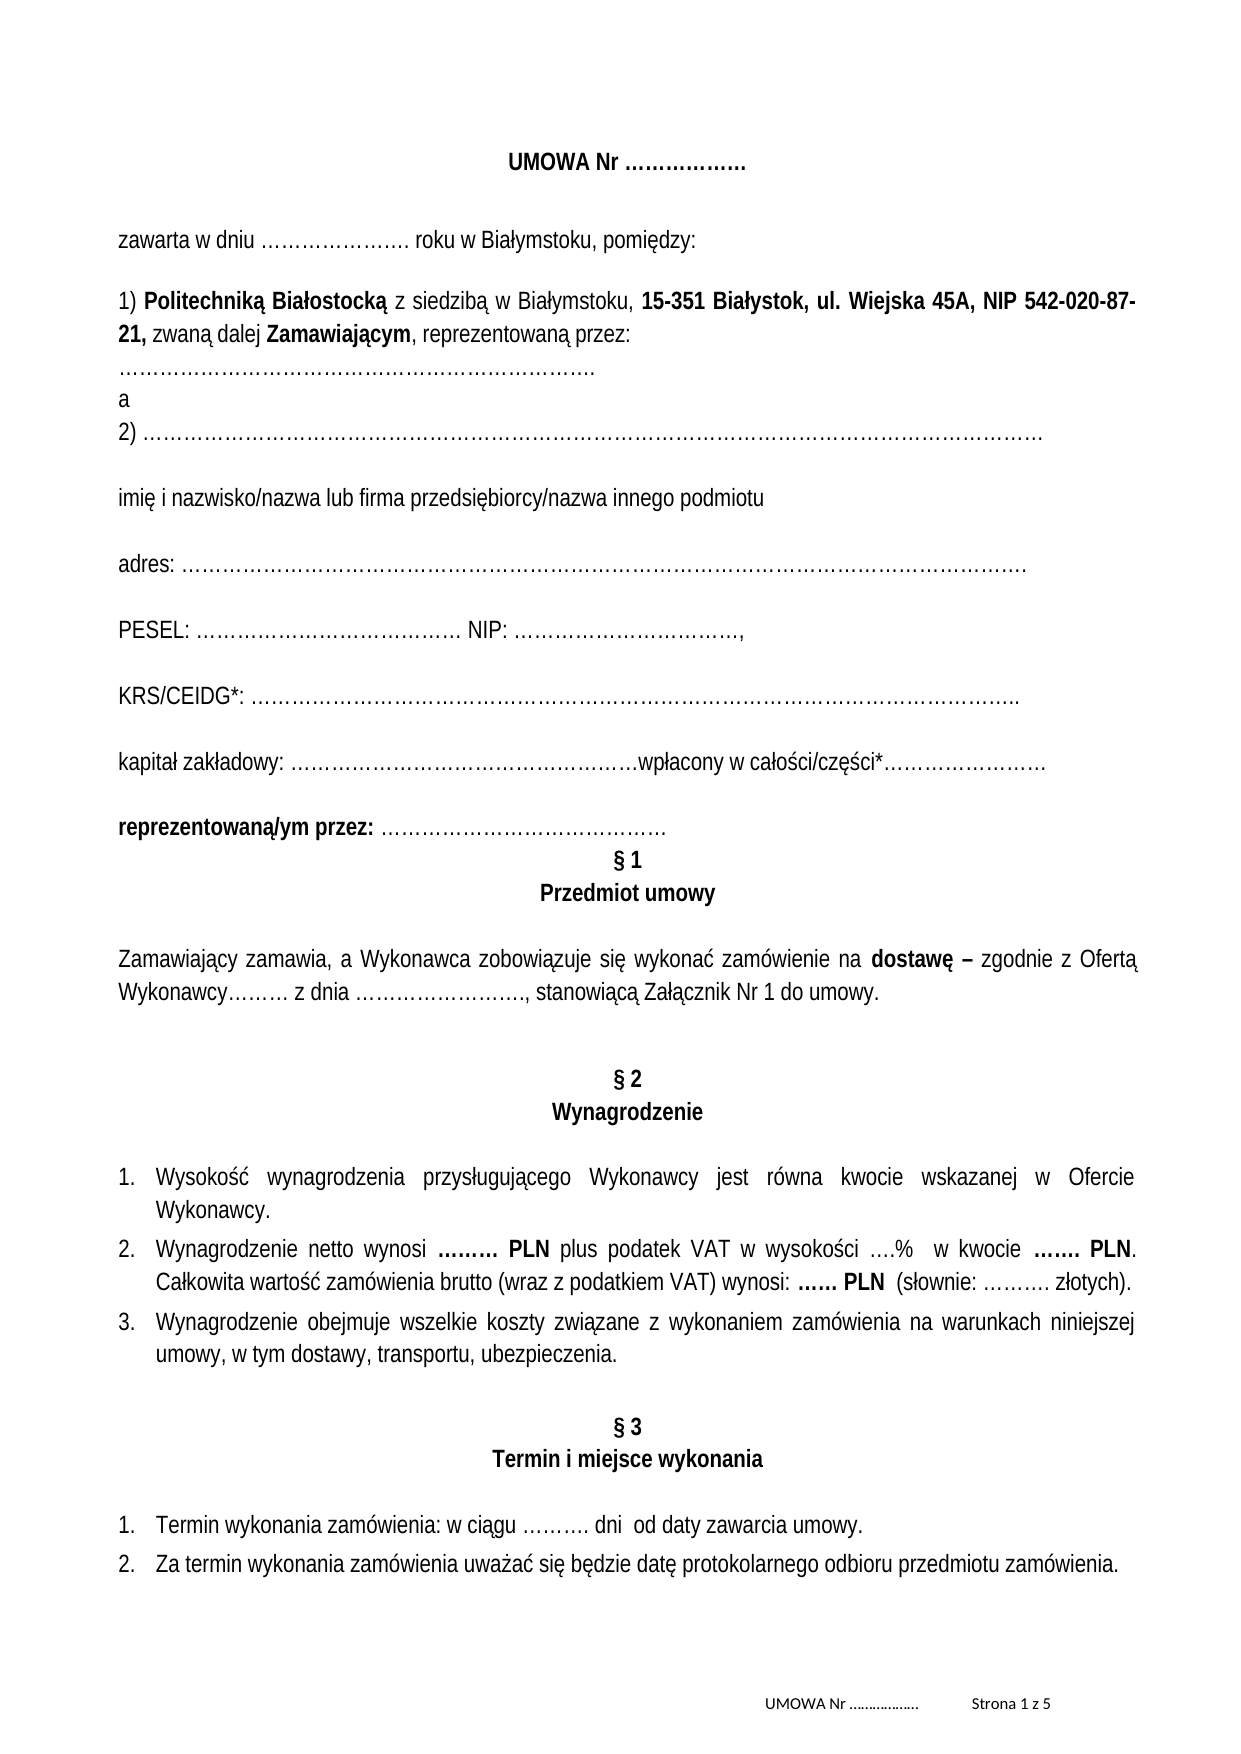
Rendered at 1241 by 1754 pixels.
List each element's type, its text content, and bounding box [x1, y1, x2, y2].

text zawarta w dniu …………………. roku w Białymstoku, pomiędzy: [118, 225, 1137, 254]
text § 1 [118, 845, 1137, 874]
text Zamawiający zamawia, a Wykonawca zobowiązuje się wykonać zamówienie na dostawę – zgodnie z Ofertą Wykonawcy……… z dnia ……………………., stanowiącą Załącznik Nr 1 do umowy. [118, 944, 1137, 1006]
list Wynagrodzenie obejmuje wszelkie koszty związane z wykonaniem zamówienia na warunkach niniejszej umowy, w tym dostawy, transportu, ubezpieczenia. [118, 1307, 1137, 1368]
text 2) …………………………………………………………………………………………………………………… [118, 417, 1137, 446]
text ……………………………………………………………. [118, 352, 1137, 380]
text reprezentowaną/ym przez: …………………………………… [118, 812, 1137, 841]
list Termin wykonania zamówienia: w ciągu ………. dni od daty zawarcia umowy. [118, 1510, 1137, 1539]
text Przedmiot umowy [118, 878, 1137, 907]
text kapitał zakładowy: ……………………………………………wpłacony w całości/części*…………………… [118, 747, 1137, 775]
text a [118, 384, 1137, 413]
text Termin i miejsce wykonania [118, 1444, 1137, 1473]
list Wysokość wynagrodzenia przysługującego Wykonawcy jest równa kwocie wskazanej w Ofercie Wykonawcy. [118, 1162, 1137, 1224]
subtitle UMOWA Nr ……………… [118, 147, 1137, 176]
text imię i nazwisko/nazwa lub firma przedsiębiorcy/nazwa innego podmiotu [118, 483, 1137, 512]
text 1) Politechniką Białostocką z siedzibą w Białymstoku, 15-351 Białystok, ul. Wiejska 45A, NIP 542-020-87-21, zwaną dalej Zamawiającym, reprezentowaną przez: [118, 286, 1137, 347]
list Wynagrodzenie netto wynosi ……… PLN plus podatek VAT w wysokości ….% w kwocie ……. PLN. Całkowita wartość zamówienia brutto (wraz z podatkiem VAT) wynosi: …… PLN (słownie: ………. złotych). [118, 1234, 1137, 1296]
text § 3 [118, 1412, 1137, 1440]
text PESEL: ………………………………… NIP: ……………………………, [118, 615, 1137, 643]
text adres: ……………………………………………………………………………………………………………. [118, 549, 1137, 578]
text § 2 [118, 1064, 1137, 1092]
text Wynagrodzenie [118, 1097, 1137, 1125]
text KRS/CEIDG*: ………………………………………………………………………………………………….. [118, 681, 1137, 709]
list Za termin wykonania zamówienia uważać się będzie datę protokolarnego odbioru przedmiotu zamówienia. [118, 1549, 1137, 1578]
